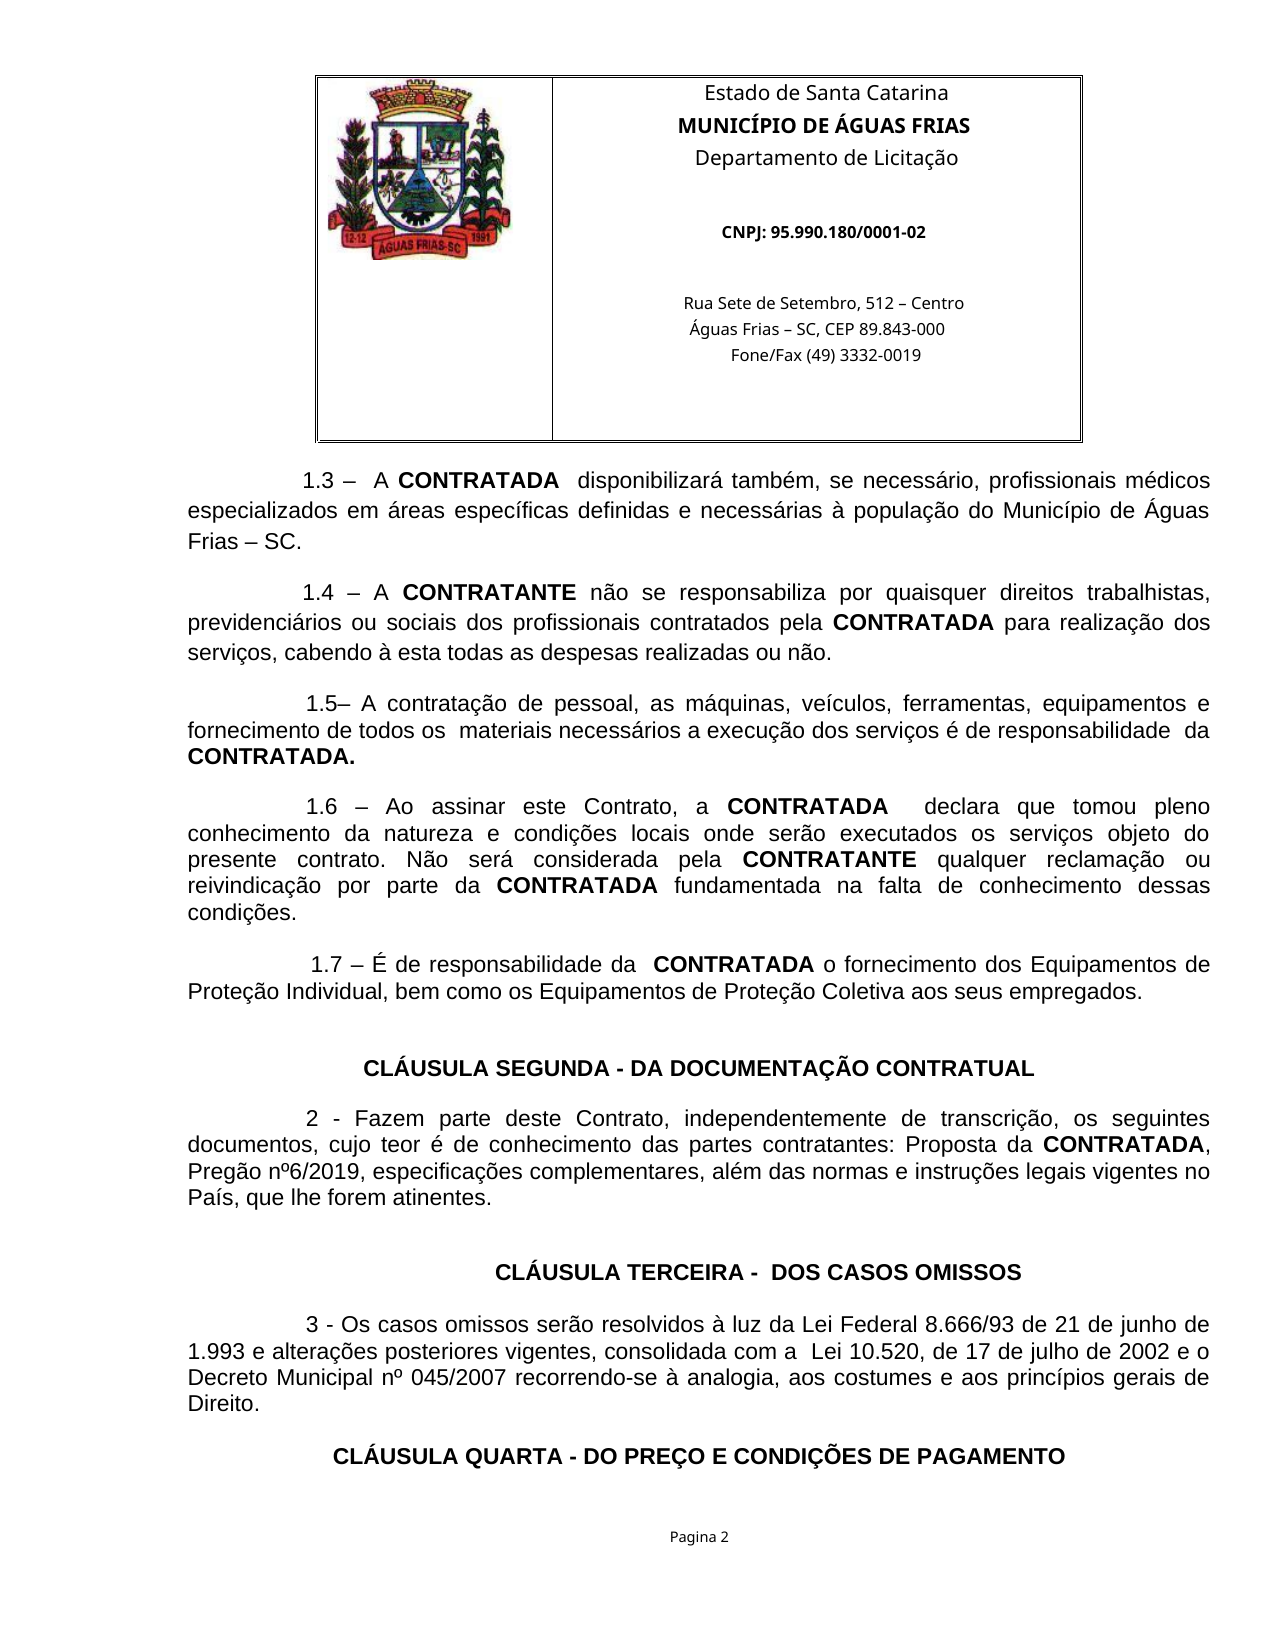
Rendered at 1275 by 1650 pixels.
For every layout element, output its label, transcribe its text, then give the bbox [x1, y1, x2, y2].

text 1.7 – É de responsabilidade da CONTRATADA o fornecimento dos Equipamentos de Proteção Individual, bem como os Equipamentos de Proteção Coletiva aos seus empregados. [187, 951, 1211, 1004]
text 3 - Os casos omissos serão resolvidos à luz da Lei Federal 8.666/93 de 21 de junho de 1.993 e alterações posteriores vigentes, consolidada com a Lei 10.520, de 17 de julho de 2002 e o Decreto Municipal nº 045/2007 recorrendo-se à analogia, aos costumes e aos princípios gerais de Direito. [187, 1311, 1211, 1417]
text CLÁUSULA QUARTA - DO PREÇO E CONDIÇÕES DE PAGAMENTO [187, 1443, 1211, 1469]
text 2 - Fazem parte deste Contrato, independentemente de transcrição, os seguintes documentos, cujo teor é de conhecimento das partes contratantes: Proposta da CONTRATADA, Pregão nº6/2019, especificações complementares, além das normas e instruções legais vigentes no País, que lhe forem atinentes. [187, 1105, 1211, 1210]
picture [327, 78, 514, 260]
text 1.4 – A CONTRATANTE não se responsabiliza por quaisquer direitos trabalhistas, previdenciários ou sociais dos profissionais contratados pela CONTRATADA para realização dos serviços, cabendo à esta todas as despesas realizadas ou não. [187, 579, 1211, 666]
text CLÁUSULA TERCEIRA - DOS CASOS OMISSOS [187, 1258, 1211, 1285]
text 1.5– A contratação de pessoal, as máquinas, veículos, ferramentas, equipamentos e fornecimento de todos os materiais necessários a execução dos serviços é de responsabilidade da CONTRATADA. [187, 690, 1211, 769]
text 1.3 – A CONTRATADA disponibilizará também, se necessário, profissionais médicos especializados em áreas específicas definidas e necessárias à população do Município de Águas Frias – SC. [187, 467, 1211, 554]
text 1.6 – Ao assinar este Contrato, a CONTRATADA declara que tomou pleno conhecimento da natureza e condições locais onde serão executados os serviços objeto do presente contrato. Não será considerada pela CONTRATANTE qualquer reclamação ou reivindicação por parte da CONTRATADA fundamentada na falta de conhecimento dessas condições. [187, 793, 1211, 925]
text CLÁUSULA SEGUNDA - DA DOCUMENTAÇÃO CONTRATUAL [187, 1054, 1211, 1081]
